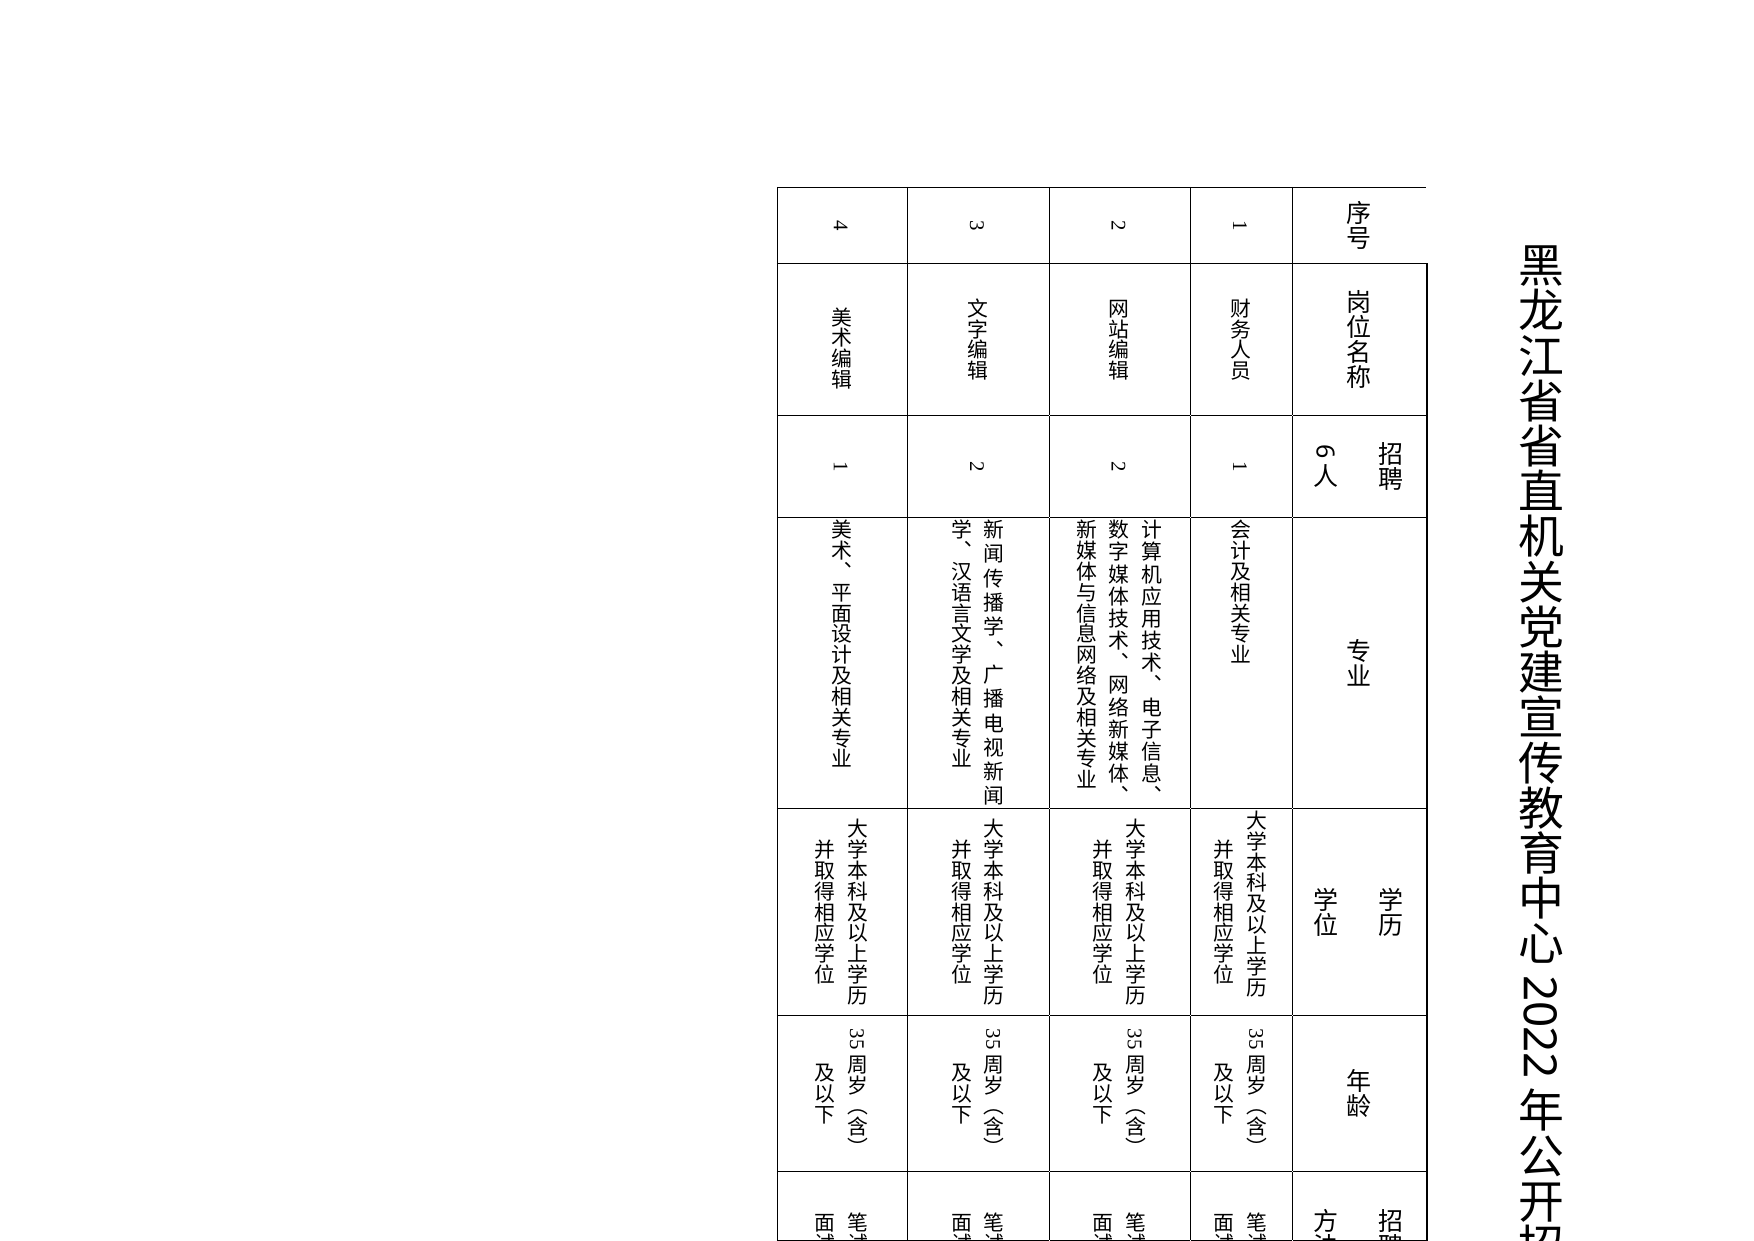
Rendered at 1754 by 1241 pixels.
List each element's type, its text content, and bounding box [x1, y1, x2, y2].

table_cell 岗位名称 [1293, 264, 1426, 415]
table_cell 2 [1050, 416, 1190, 517]
table_cell 35周岁（含） 及以下 [1191, 1016, 1292, 1171]
table_cell 35周岁（含） 及以下 [908, 1016, 1049, 1171]
table_cell 会计及相关专业 [1191, 518, 1292, 808]
table_cell 大学本科及以上学历 并取得相应学位 [1049, 809, 1190, 1016]
table_cell 专业 [1293, 518, 1426, 808]
table_cell 2 [908, 416, 1049, 517]
table_cell 年龄 [1293, 1016, 1426, 1171]
table_cell 35周岁（含） 及以下 [778, 1016, 907, 1171]
table_cell 文字编辑 [908, 264, 1049, 415]
table_cell 1 [1191, 188, 1292, 263]
table_cell 美术、平面设计及相关专业 [778, 518, 907, 808]
table_header 黑龙江省省直机关党建宣传教育中心2022年公开招聘工作人员计划表 [1426, 188, 1592, 1240]
table_cell 大学本科及以上学历 并取得相应学位 [908, 809, 1049, 1015]
table_cell 美术编辑 [778, 264, 907, 415]
table_cell 笔试 面试 [908, 1172, 1049, 1240]
table_cell 2 [1050, 188, 1190, 263]
table_cell 招聘 方法 [1293, 1172, 1426, 1240]
table_cell 大学本科及以上学历 并取得相应学位 [778, 809, 907, 1015]
table_cell 笔试 面试 [1050, 1172, 1190, 1240]
table_cell 笔试 面试 [778, 1172, 907, 1240]
table_cell 1 [778, 416, 907, 517]
table_cell 财务人员 [1191, 264, 1292, 415]
table_cell 1 [1191, 416, 1292, 517]
table_cell 学历 学位 [1292, 809, 1426, 1016]
table_cell 大学本科及以上学历 并取得相应学位 [1191, 809, 1292, 1015]
table_cell 计算机应用技术、电子信息、数字媒体技术、网络新媒体、新媒体与信息网络及相关专业 [1050, 518, 1190, 808]
table_cell 新闻传播学、广播电视新闻学、汉语言文学及相关专业 [908, 518, 1049, 808]
table_cell 35周岁（含） 及以下 [1050, 1016, 1190, 1171]
table_cell 网站编辑 [1050, 264, 1190, 415]
table_cell 笔试 面试 [1191, 1172, 1292, 1240]
table_cell 序号 [1293, 188, 1426, 263]
table_cell 4 [778, 188, 907, 263]
table_cell 3 [908, 188, 1049, 263]
table_cell 招聘 6人 [1293, 416, 1426, 517]
